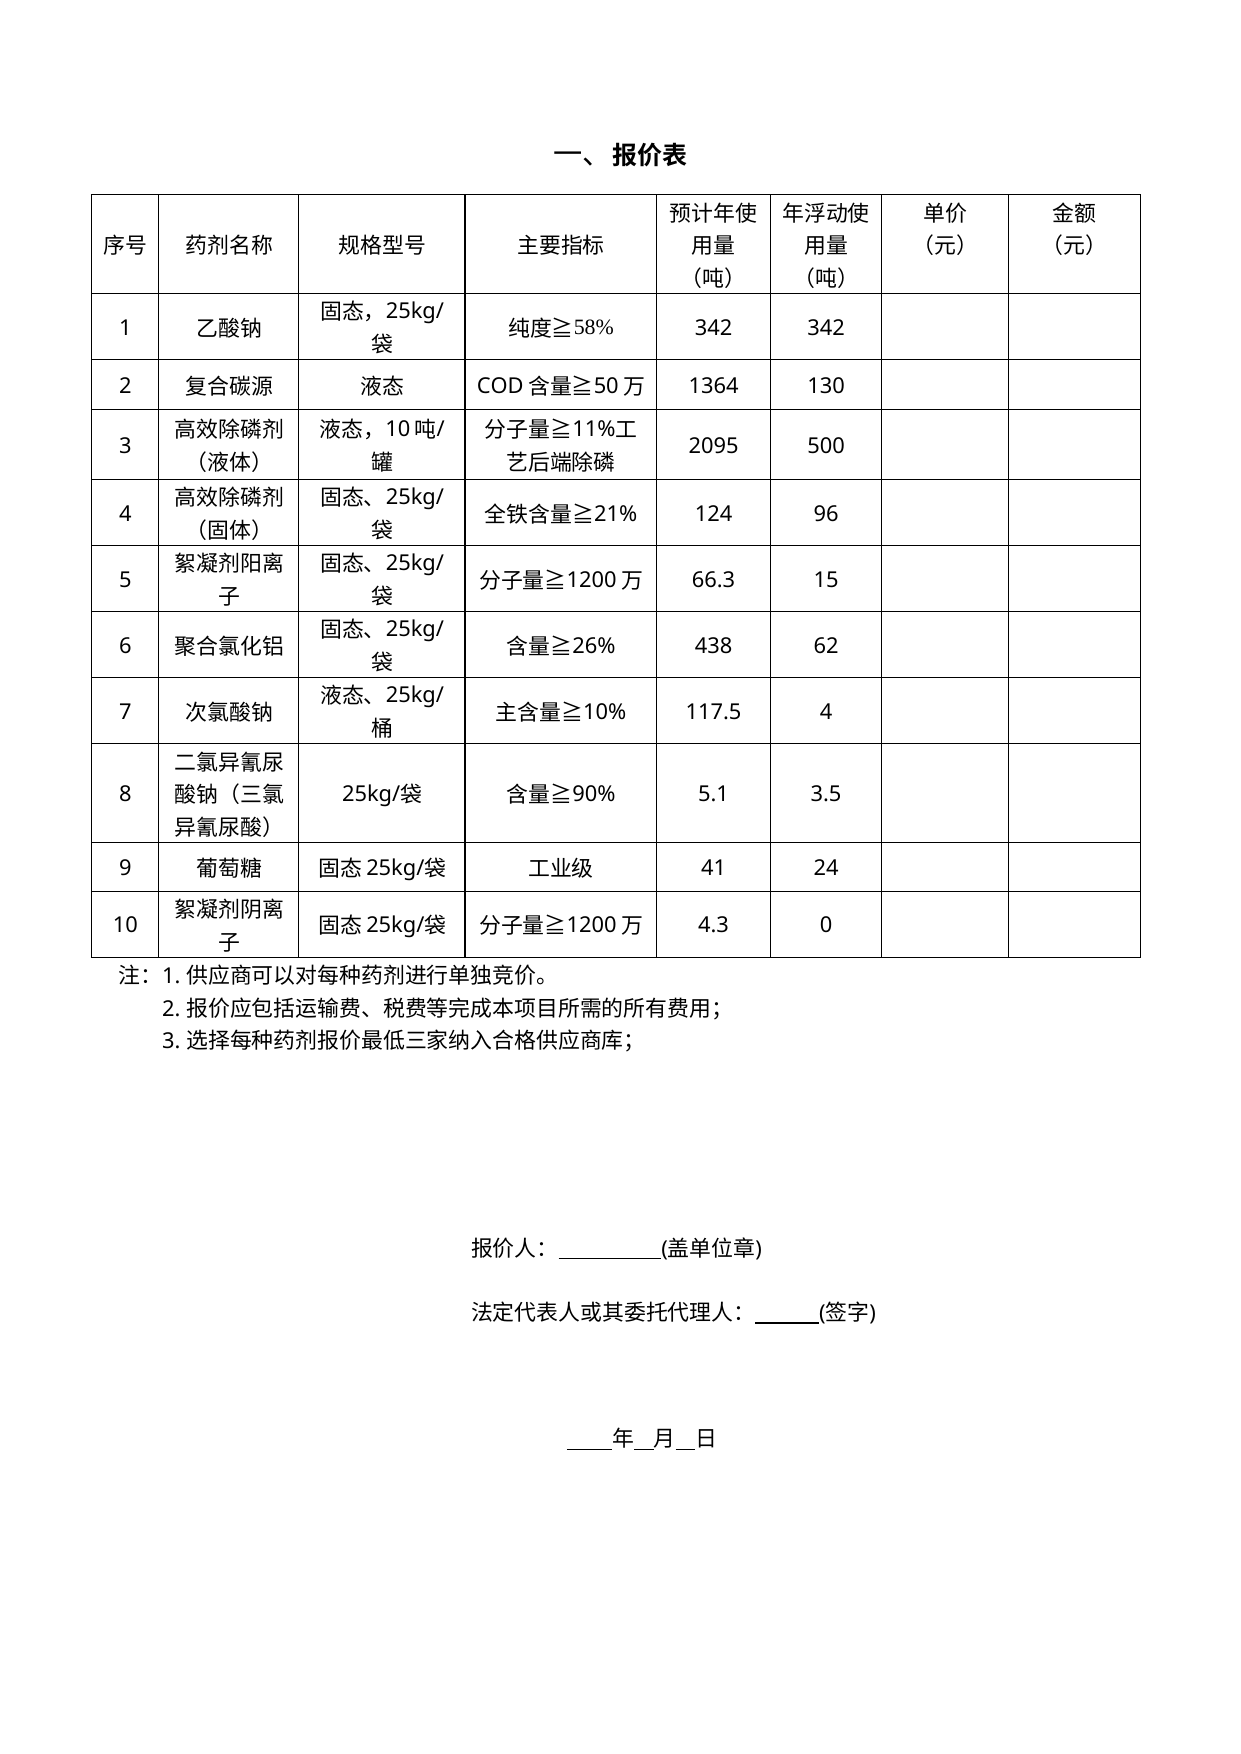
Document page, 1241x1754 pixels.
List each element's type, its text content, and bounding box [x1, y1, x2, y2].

text 报价人： (盖单位章) [118, 1230, 1122, 1263]
table_cell 7 [92, 678, 158, 743]
table_cell 纯度≧58% [466, 294, 656, 359]
text 法定代表人或其委托代理人： (签字) [118, 1294, 1122, 1327]
table_cell 1 [92, 294, 158, 359]
table_cell [882, 892, 1008, 957]
table_cell 124 [657, 480, 770, 545]
table_cell 342 [657, 294, 770, 359]
table_cell 分子量≧1200万 [466, 546, 656, 611]
table_cell [882, 843, 1008, 891]
table_cell 66.3 [657, 546, 770, 611]
table_cell [1009, 744, 1140, 842]
table_cell 高效除磷剂（液体） [159, 410, 298, 479]
text 注：1. 供应商可以对每种药剂进行单独竞价。 [118, 958, 1122, 990]
table_header 单价 （元） [882, 195, 1008, 293]
table_cell 液态 [299, 360, 464, 409]
table_cell [882, 612, 1008, 677]
table_cell [882, 546, 1008, 611]
text 一、报价表 [118, 131, 1122, 173]
table_cell 固态、25kg/袋 [299, 612, 464, 677]
table_cell 4.3 [657, 892, 770, 957]
table_cell 乙酸钠 [159, 294, 298, 359]
table_cell COD含量≧50万 [466, 360, 656, 409]
table_cell 分子量≧11%工艺后端除磷 [466, 410, 656, 479]
table_cell 62 [771, 612, 881, 677]
table_cell 液态、25kg/桶 [299, 678, 464, 743]
table_header 主要指标 [466, 195, 656, 293]
table_cell 固态，25kg/袋 [299, 294, 464, 359]
table_cell [1009, 892, 1140, 957]
table_cell 5 [92, 546, 158, 611]
table_cell 液态，10吨/罐 [299, 410, 464, 479]
table_cell 固态、25kg/袋 [299, 480, 464, 545]
table_cell 二氯异氰尿酸钠（三氯异氰尿酸） [159, 744, 298, 842]
table_cell 15 [771, 546, 881, 611]
table_cell [1009, 360, 1140, 409]
table_cell 含量≧90% [466, 744, 656, 842]
table_cell 4 [771, 678, 881, 743]
table_cell 41 [657, 843, 770, 891]
table_cell 葡萄糖 [159, 843, 298, 891]
list 3. 选择每种药剂报价最低三家纳入合格供应商库； [118, 1023, 1122, 1055]
table_cell 2 [92, 360, 158, 409]
table_cell 9 [92, 843, 158, 891]
table_cell 438 [657, 612, 770, 677]
table_cell 次氯酸钠 [159, 678, 298, 743]
text 年 月 日 [118, 1421, 1122, 1453]
table_cell 分子量≧1200万 [466, 892, 656, 957]
table_cell 固态25kg/袋 [299, 843, 464, 891]
table_header 年浮动使用量（吨） [771, 195, 881, 293]
table_cell 全铁含量≧21% [466, 480, 656, 545]
table_header 预计年使用量（吨） [657, 195, 770, 293]
table_cell [1009, 410, 1140, 479]
table_cell 1364 [657, 360, 770, 409]
table_cell 固态、25kg/袋 [299, 546, 464, 611]
table_cell 10 [92, 892, 158, 957]
table_cell 工业级 [466, 843, 656, 891]
table_cell [882, 744, 1008, 842]
table_cell 6 [92, 612, 158, 677]
table_cell 24 [771, 843, 881, 891]
table_cell [882, 294, 1008, 359]
table_cell [1009, 546, 1140, 611]
table_cell [1009, 678, 1140, 743]
table_cell [1009, 843, 1140, 891]
table_cell 500 [771, 410, 881, 479]
table_cell 含量≧26% [466, 612, 656, 677]
table_cell 130 [771, 360, 881, 409]
table_cell 3 [92, 410, 158, 479]
table_cell 96 [771, 480, 881, 545]
table_cell [882, 360, 1008, 409]
table_cell [882, 678, 1008, 743]
table_cell 342 [771, 294, 881, 359]
table_cell 絮凝剂阳离子 [159, 546, 298, 611]
table_cell 聚合氯化铝 [159, 612, 298, 677]
table_cell 0 [771, 892, 881, 957]
table_cell 固态25kg/袋 [299, 892, 464, 957]
text 2. 报价应包括运输费、税费等完成本项目所需的所有费用； [118, 990, 1122, 1023]
table_cell [1009, 294, 1140, 359]
table_cell [882, 480, 1008, 545]
table_cell 2095 [657, 410, 770, 479]
table_cell 主含量≧10% [466, 678, 656, 743]
table_cell 25kg/袋 [299, 744, 464, 842]
table_cell 絮凝剂阴离子 [159, 892, 298, 957]
table_cell 复合碳源 [159, 360, 298, 409]
table_cell 5.1 [657, 744, 770, 842]
table_header 规格型号 [299, 195, 464, 293]
table_cell 3.5 [771, 744, 881, 842]
table_cell [882, 410, 1008, 479]
table_header 序号 [92, 195, 158, 293]
table_cell [1009, 612, 1140, 677]
table_cell 4 [92, 480, 158, 545]
table_cell [1009, 480, 1140, 545]
table_cell 8 [92, 744, 158, 842]
table_cell 117.5 [657, 678, 770, 743]
table_header 金额 （元） [1009, 195, 1140, 293]
table_header 药剂名称 [159, 195, 298, 293]
table_cell 高效除磷剂（固体） [159, 480, 298, 545]
